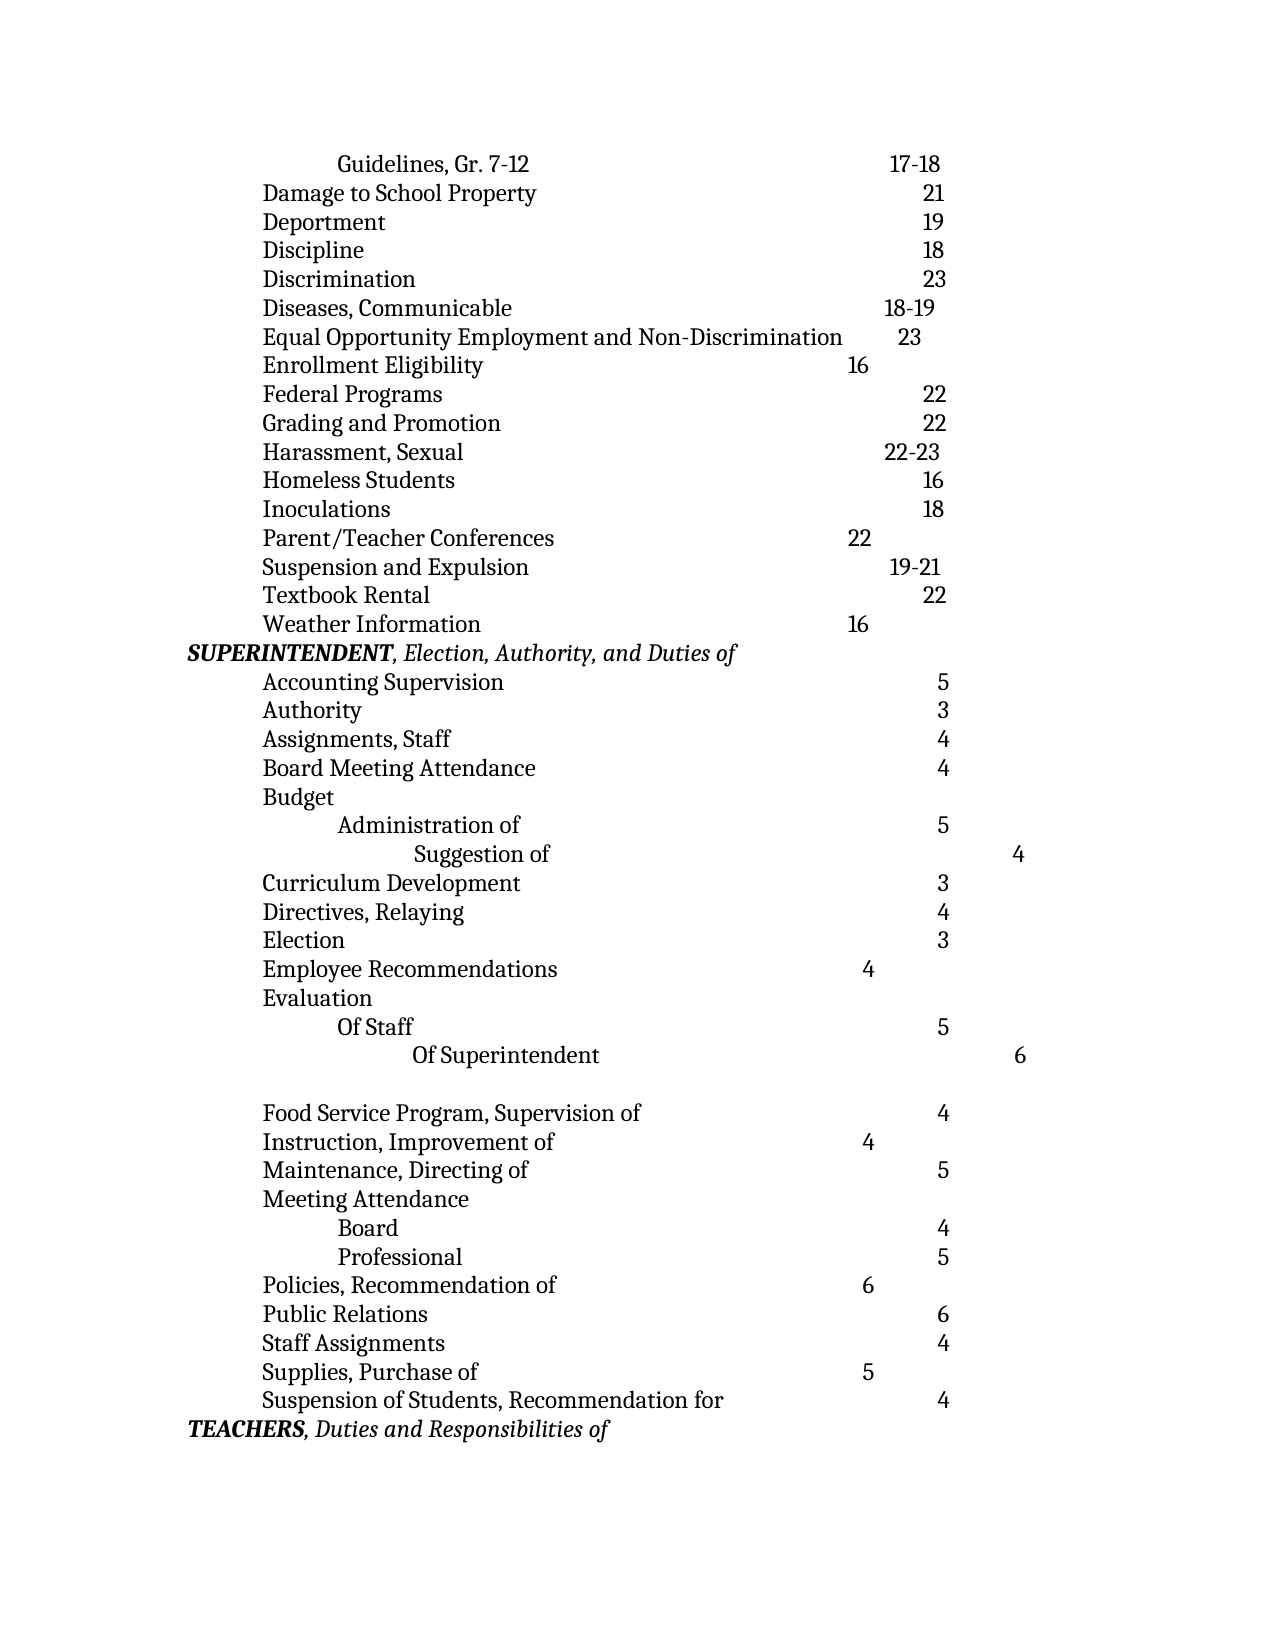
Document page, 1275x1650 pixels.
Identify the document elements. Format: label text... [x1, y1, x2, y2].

text Board Meeting Attendance 4 [187, 754, 1087, 782]
text Diseases, Communicable 18-19 [187, 294, 1087, 322]
text Maintenance, Directing of 5 [187, 1156, 1087, 1185]
text Accounting Supervision 5 [187, 667, 1087, 696]
text Guidelines, Gr. 7-12 17-18 [187, 150, 1087, 179]
text Weather Information 16 [187, 610, 1087, 639]
text Curriculum Development 3 [187, 869, 1087, 897]
text Professional 5 [187, 1242, 1087, 1271]
text Of Staff 5 Of Superintendent 6 [187, 1012, 1087, 1099]
text Food Service Program, Supervision of 4 [187, 1099, 1087, 1127]
text Damage to School Property 21 [187, 179, 1087, 207]
text Employee Recommendations 4 [187, 955, 1087, 984]
text Inoculations 18 [187, 495, 1087, 524]
text Parent/Teacher Conferences 22 [187, 524, 1087, 552]
text Homeless Students 16 [187, 466, 1087, 495]
text Administration of 5 Suggestion of 4 [187, 811, 1087, 869]
text Deportment 19 [187, 207, 1087, 236]
text Policies, Recommendation of 6 [187, 1271, 1087, 1300]
text Meeting Attendance [187, 1185, 1087, 1214]
text TEACHERS, Duties and Responsibilities of [187, 1415, 1087, 1444]
text Directives, Relaying 4 [187, 897, 1087, 926]
text Discrimination 23 [187, 265, 1087, 294]
text Staff Assignments 4 [187, 1329, 1087, 1357]
text Textbook Rental 22 [187, 581, 1087, 610]
text Suspension and Expulsion 19-21 [187, 552, 1087, 581]
text Suspension of Students, Recommendation for 4 [187, 1386, 1087, 1415]
text Evaluation [187, 984, 1087, 1012]
text Harassment, Sexual 22-23 [187, 437, 1087, 466]
text Discipline 18 [187, 236, 1087, 265]
text SUPERINTENDENT, Election, Authority, and Duties of [187, 639, 1087, 667]
text Public Relations 6 [187, 1300, 1087, 1329]
text Grading and Promotion 22 [187, 409, 1087, 437]
text Election 3 [187, 926, 1087, 955]
text Board 4 [187, 1214, 1087, 1242]
text Assignments, Staff 4 [187, 725, 1087, 754]
text Supplies, Purchase of 5 [187, 1357, 1087, 1386]
text Enrollment Eligibility 16 [187, 351, 1087, 380]
text Authority 3 [187, 696, 1087, 725]
text Budget [187, 782, 1087, 811]
text Federal Programs 22 [187, 380, 1087, 409]
text Instruction, Improvement of 4 [187, 1127, 1087, 1156]
text Equal Opportunity Employment and Non-Discrimination 23 [187, 322, 1087, 351]
